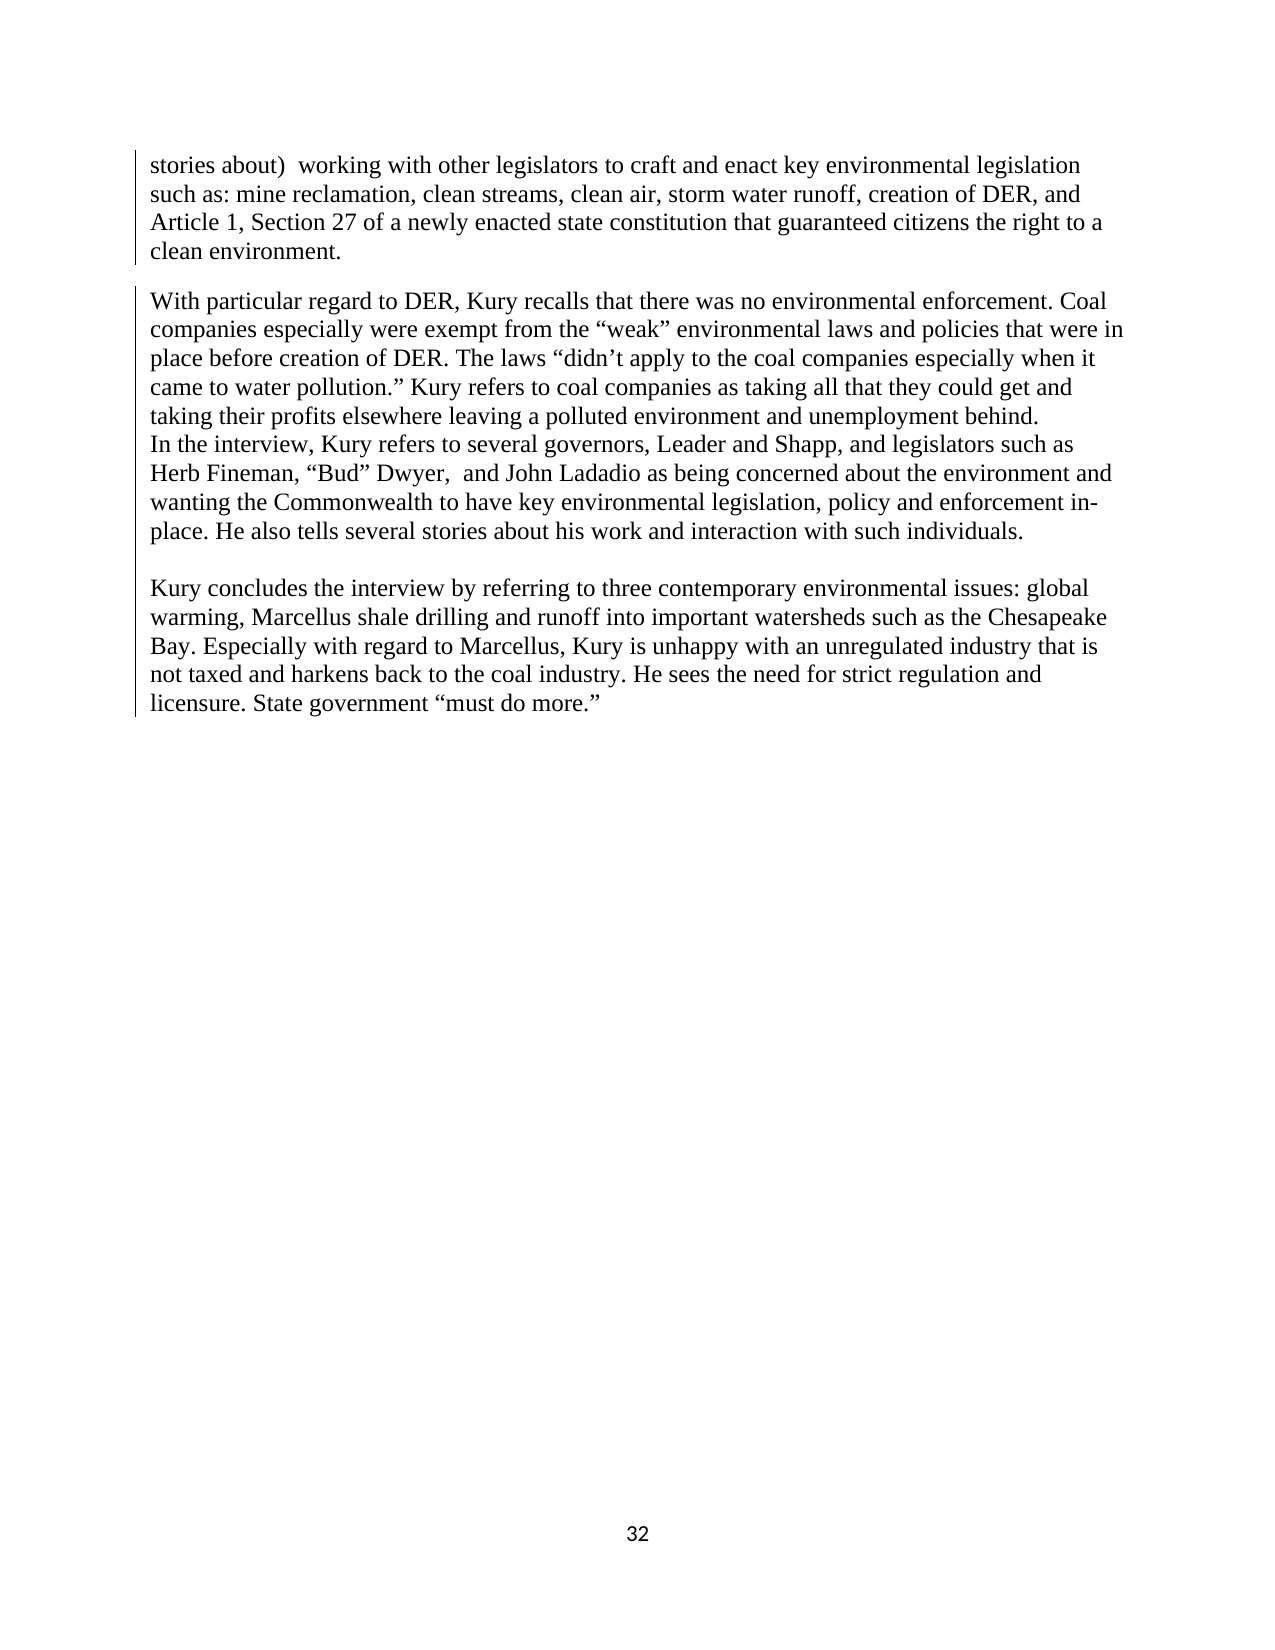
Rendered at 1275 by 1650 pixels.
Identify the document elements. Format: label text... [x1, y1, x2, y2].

text In the interview, Kury refers to several governors, Leader and Shapp, and legislators such as Herb Fineman, “Bud” Dwyer, and John Ladadio as being concerned about the environment and wanting the Commonwealth to have key environmental legislation, policy and enforcement in-place. He also tells several stories about his work and interaction with such individuals. [150, 429, 1125, 544]
text Kury concludes the interview by referring to three contemporary environmental issues: global warming, Marcellus shale drilling and runoff into important watersheds such as the Chesapeake Bay. Especially with regard to Marcellus, Kury is unhappy with an unregulated industry that is not taxed and harkens back to the coal industry. He sees the need for strict regulation and licensure. State government “must do more.” [150, 573, 1125, 717]
text With particular regard to DER, Kury recalls that there was no environmental enforcement. Coal companies especially were exempt from the “weak” environmental laws and policies that were in place before creation of DER. The laws “didn’t apply to the coal companies especially when it came to water pollution.” Kury refers to coal companies as taking all that they could get and taking their profits elsewhere leaving a polluted environment and unemployment behind. [150, 286, 1125, 429]
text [150, 150, 1125, 265]
